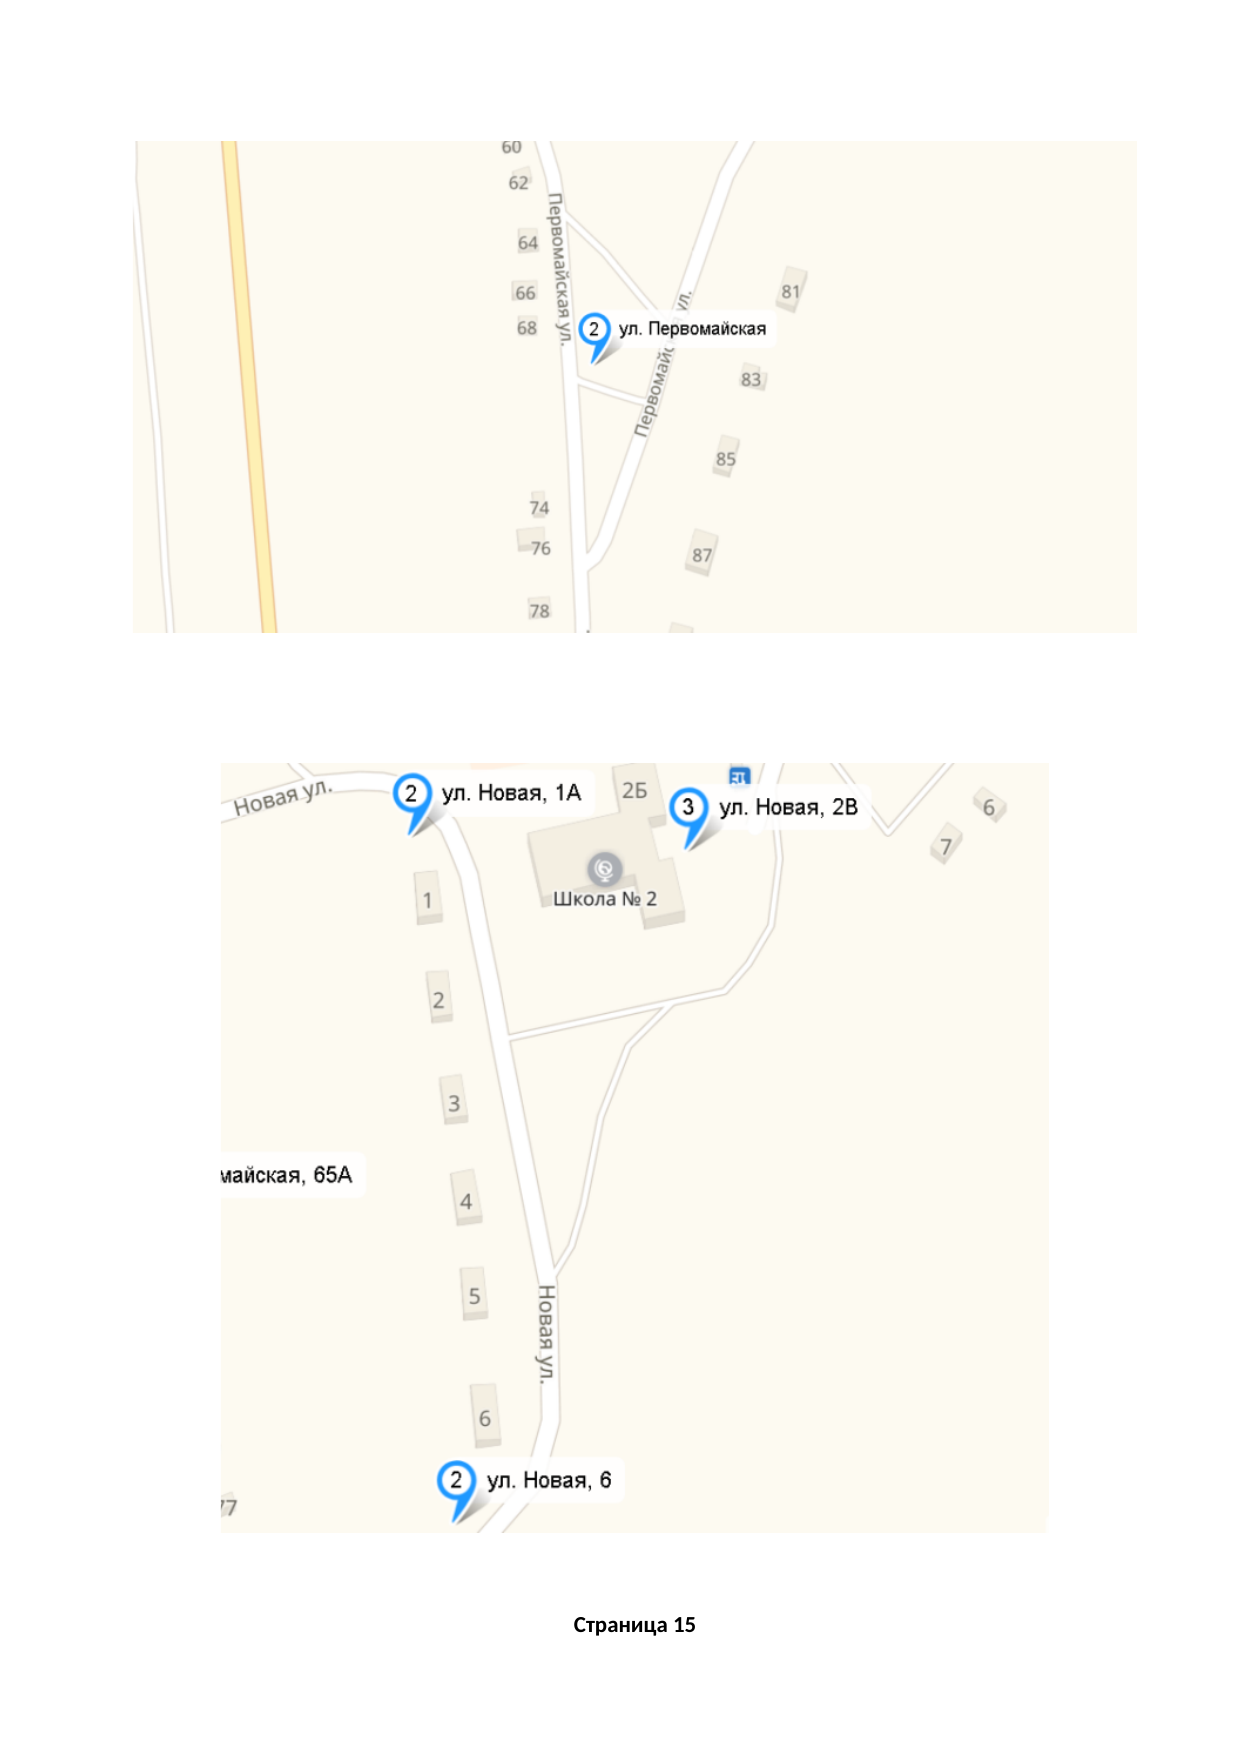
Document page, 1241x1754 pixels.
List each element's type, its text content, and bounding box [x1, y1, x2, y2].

picture [220, 763, 1049, 1533]
text Страница 15 [118, 1610, 1152, 1638]
picture [132, 141, 1137, 633]
